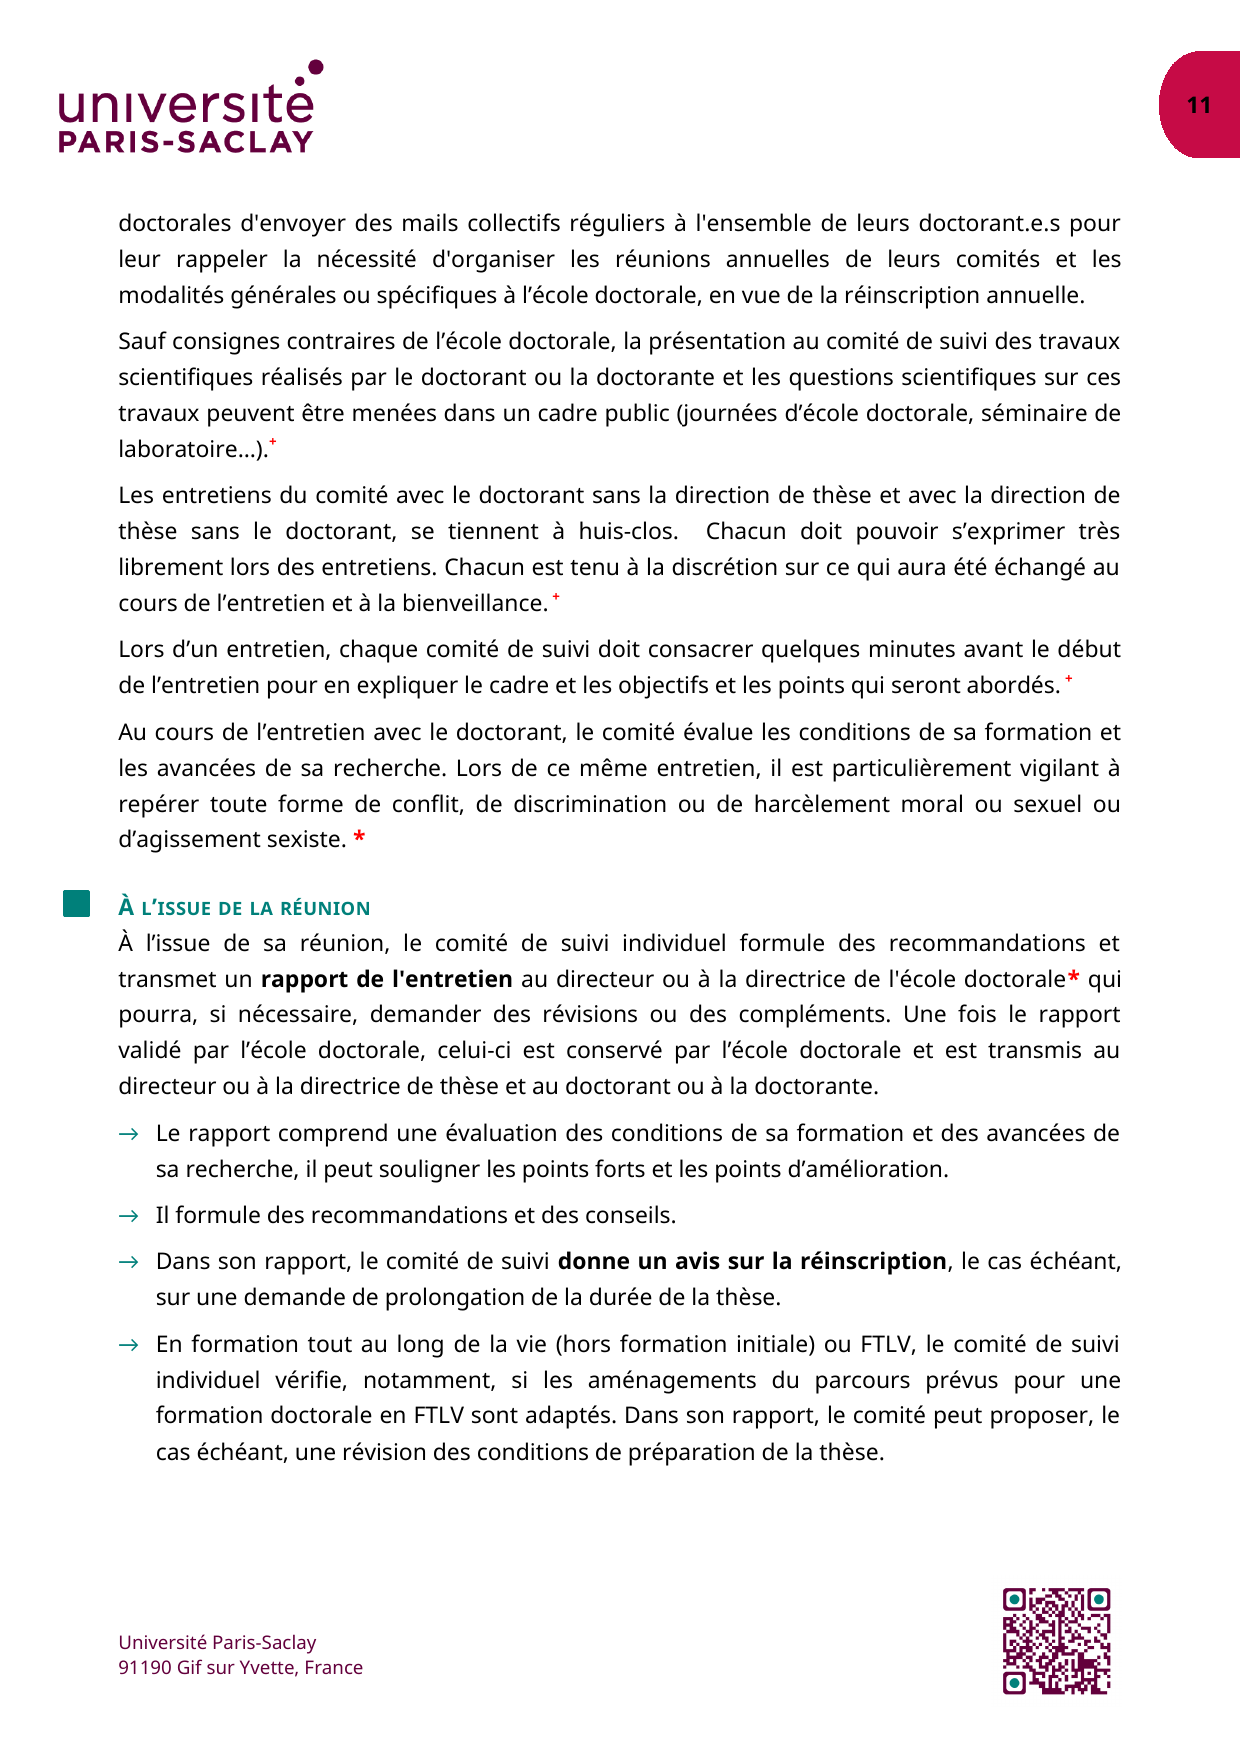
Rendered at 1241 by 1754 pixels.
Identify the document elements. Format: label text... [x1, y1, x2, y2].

list À l’issue de sa réunion, le comité de suivi individuel formule des recommandations et transmet un rapport de l'entretien au directeur ou à la directrice de l'école doctorale* qui pourra, si nécessaire, demander des révisions ou des compléments. Une fois le rapport validé par l’école doctorale, celui-ci est conservé par l’école doctorale et est transmis au directeur ou à la directrice de thèse et au doctorant ou à la doctorante. [118, 927, 1122, 1102]
subtitle À l’issue de la réunion [118, 891, 1122, 922]
list Dans son rapport, le comité de suivi donne un avis sur la réinscription, le cas échéant, sur une demande de prolongation de la durée de la thèse. [118, 1245, 1122, 1312]
list Au cours de l’entretien avec le doctorant, le comité évalue les conditions de sa formation et les avancées de sa recherche. Lors de ce même entretien, il est particulièrement vigilant à repérer toute forme de conflit, de discrimination ou de harcèlement moral ou sexuel ou d’agissement sexiste. * [118, 716, 1122, 855]
list Lors d’un entretien, chaque comité de suivi doit consacrer quelques minutes avant le début de l’entretien pour en expliquer le cadre et les objectifs et les points qui seront abordés. + [118, 633, 1122, 701]
picture [42, 40, 339, 166]
list Sauf consignes contraires de l’école doctorale, la présentation au comité de suivi des travaux scientifiques réalisés par le doctorant ou la doctorante et les questions scientifiques sur ces travaux peuvent être menées dans un cadre public (journées d’école doctorale, séminaire de laboratoire…).+ [118, 325, 1122, 464]
list En formation tout au long de la vie (hors formation initiale) ou FTLV, le comité de suivi individuel vérifie, notamment, si les aménagements du parcours prévus pour une formation doctorale en FTLV sont adaptés. Dans son rapport, le comité peut proposer, le cas échéant, une révision des conditions de préparation de la thèse. [118, 1328, 1122, 1467]
picture [990, 1575, 1123, 1707]
list Les entretiens du comité avec le doctorant sans la direction de thèse et avec la direction de thèse sans le doctorant, se tiennent à huis-clos. Chacun doit pouvoir s’exprimer très librement lors des entretiens. Chacun est tenu à la discrétion sur ce qui aura été échangé au cours de l’entretien et à la bienveillance. + [118, 479, 1122, 618]
list Le rapport comprend une évaluation des conditions de sa formation et des avancées de sa recherche, il peut souligner les points forts et les points d’amélioration. [118, 1117, 1122, 1184]
list Il formule des recommandations et des conseils. [118, 1199, 1122, 1230]
